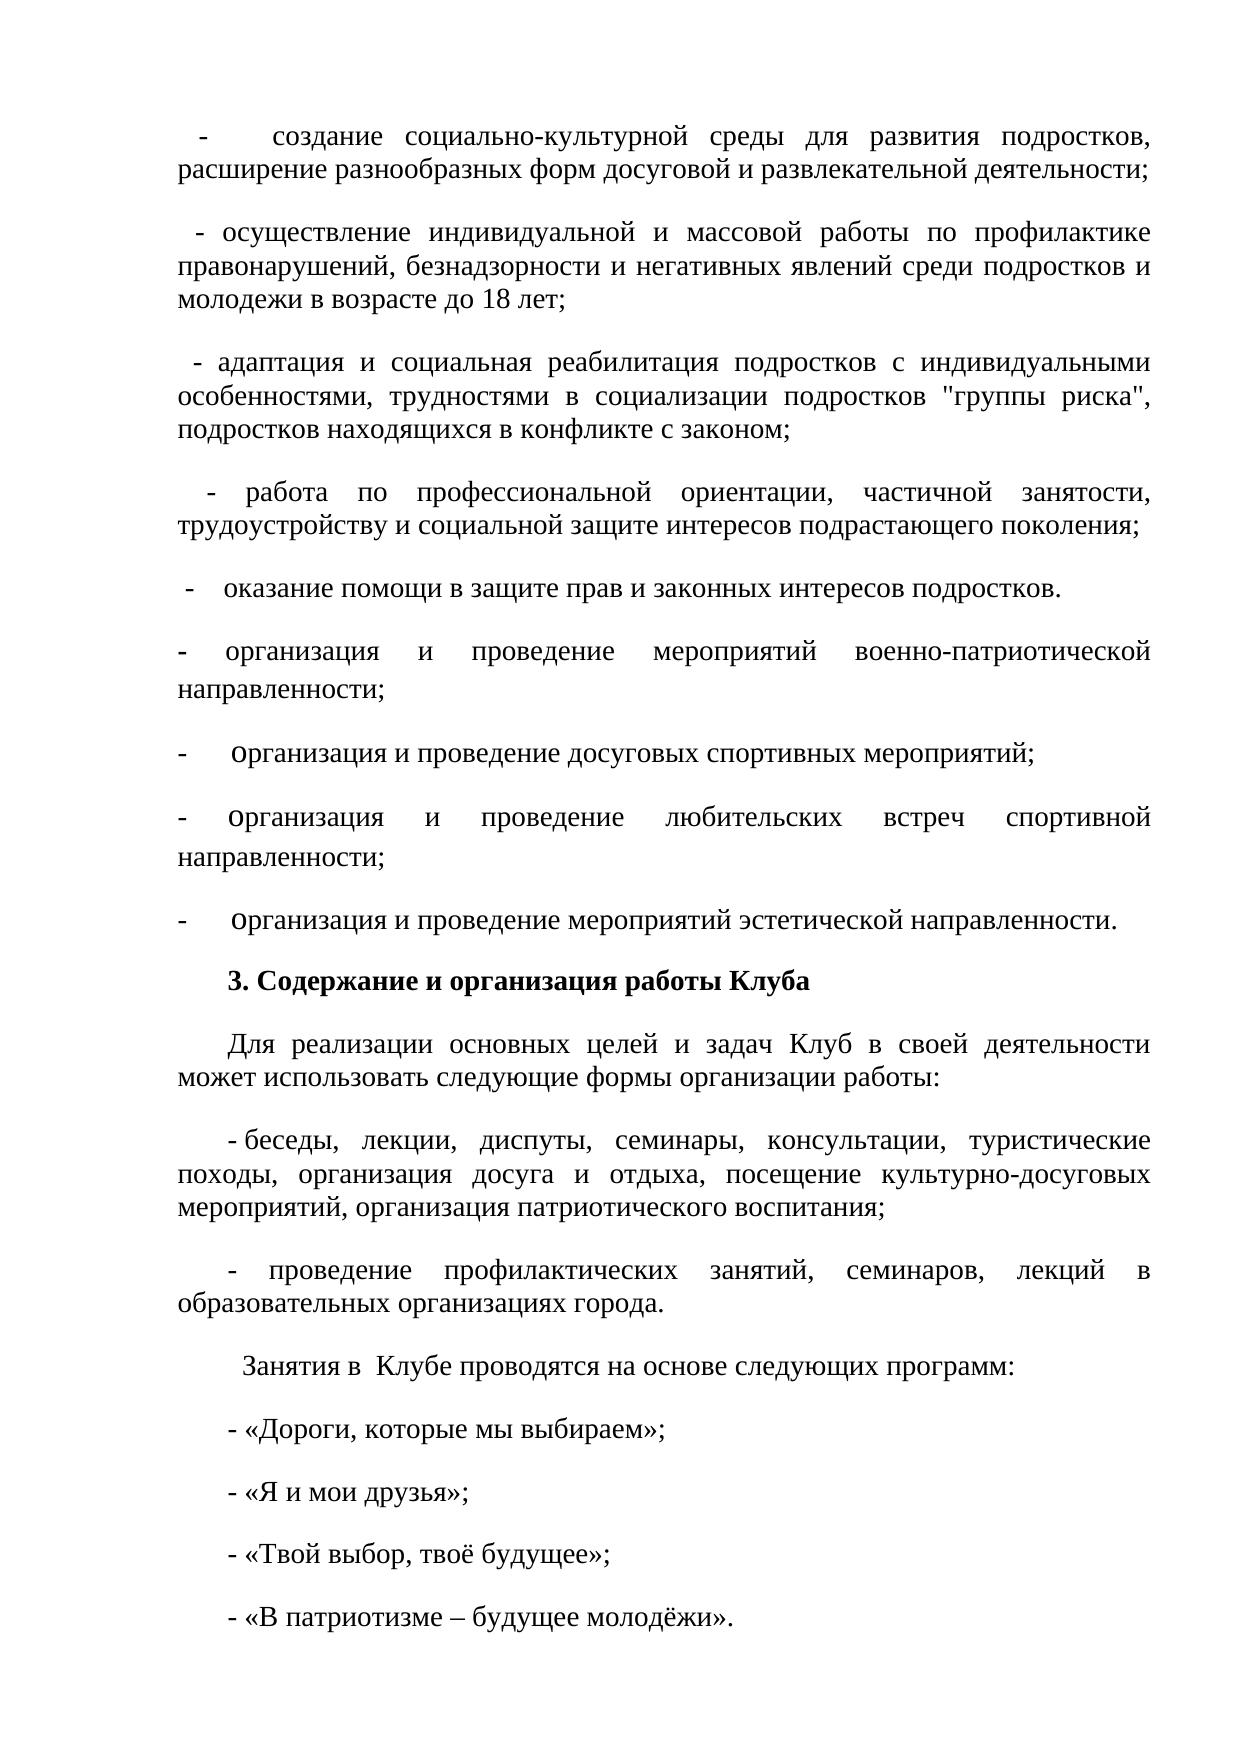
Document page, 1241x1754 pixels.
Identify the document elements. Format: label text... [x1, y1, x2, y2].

text - «Я и мои друзья»; [177, 1474, 1152, 1507]
text - создание социально-культурной среды для развития подростков, расширение разнообразных форм досуговой и развлекательной деятельности; [177, 118, 1152, 185]
text - оказание помощи в защите прав и законных интересов подростков. [177, 570, 1152, 604]
text - осуществление индивидуальной и массовой работы по профилактике правонарушений, безнадзорности и негативных явлений среди подростков и молодежи в возрасте до 18 лет; [177, 214, 1152, 315]
text Для реализации основных целей и задач Клуб в своей деятельности может использовать следующие формы организации работы: [177, 1026, 1152, 1093]
text - адаптация и социальная реабилитация подростков с индивидуальными особенностями, трудностями в социализации подростков "группы риска", подростков находящихся в конфликте с законом; [177, 344, 1152, 445]
text Занятия в Клубе проводятся на основе следующих программ: [177, 1348, 1152, 1382]
text - организация и проведение досуговых спортивных мероприятий; [177, 731, 1152, 769]
text - организация и проведение мероприятий эстетической направленности. [177, 898, 1152, 937]
text 3. Содержание и организация работы Клуба [177, 963, 1152, 997]
text - беседы, лекции, диспуты, семинары, консультации, туристические походы, организация досуга и отдыха, посещение культурно-досуговых мероприятий, организация патриотического воспитания; [177, 1122, 1152, 1223]
text - организация и проведение любительских встреч спортивной направленности; [177, 796, 1152, 873]
text - работа по профессиональной ориентации, частичной занятости, трудоустройству и социальной защите интересов подрастающего поколения; [177, 474, 1152, 541]
text - проведение профилактических занятий, семинаров, лекций в образовательных организациях города. [177, 1252, 1152, 1319]
text - «Дороги, которые мы выбираем»; [177, 1411, 1152, 1444]
text - организация и проведение мероприятий военно-патриотической направленности; [177, 633, 1152, 705]
text - «Твой выбор, твоё будущее»; [177, 1536, 1152, 1570]
text - «В патриотизме – будущее молодёжи». [177, 1599, 1152, 1633]
